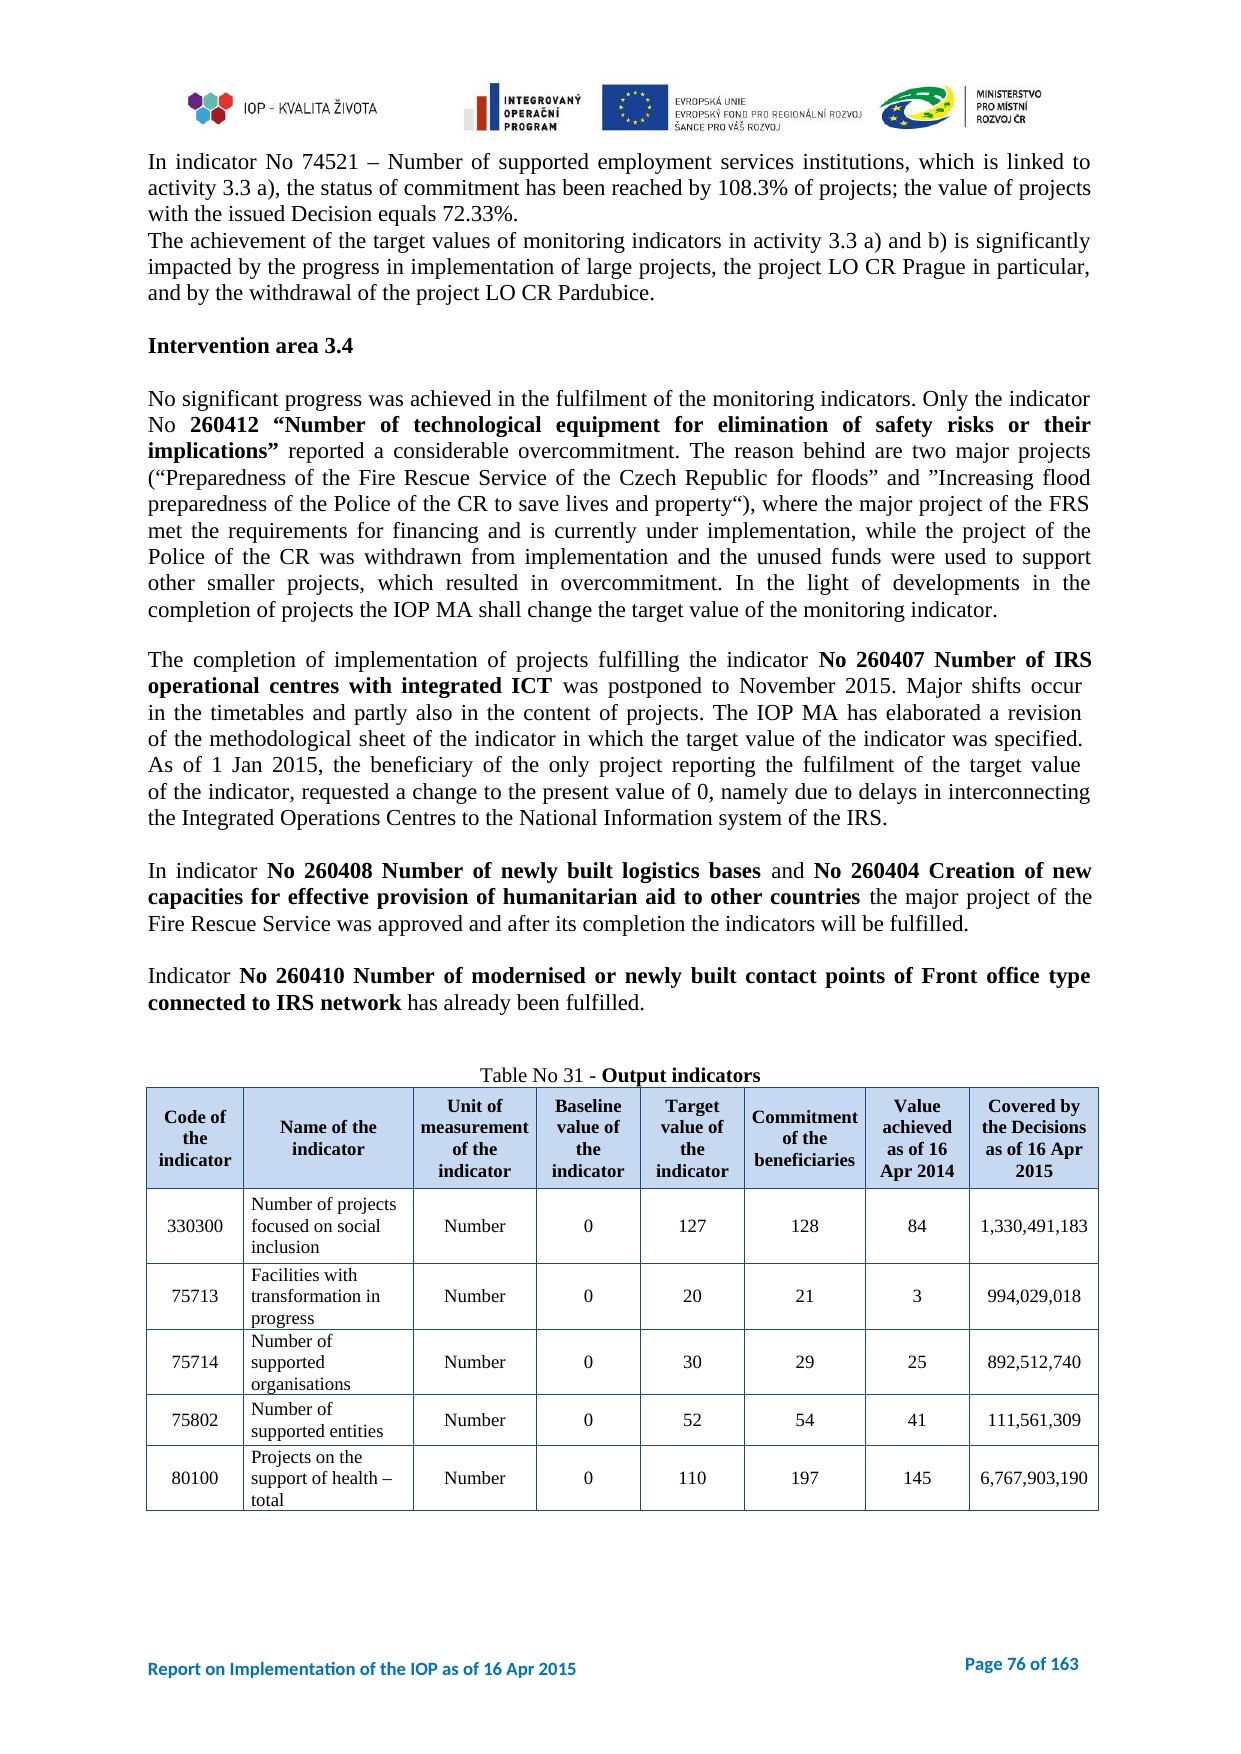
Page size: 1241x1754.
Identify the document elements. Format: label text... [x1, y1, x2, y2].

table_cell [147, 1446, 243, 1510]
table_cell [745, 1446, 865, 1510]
text The completion of implementation of projects fulfilling the indicator No 260407 Number of IRS operational centres with integrated ICT was postponed to November 2015. Major shifts occur in the timetables and partly also in the content of projects. The IOP MA has elaborated a revision of the methodological sheet of the indicator in which the target value of the indicator was specified. As of 1 Jan 2015, the beneficiary of the only project reporting the fulfilment of the target value of the indicator, requested a change to the present value of 0, namely due to delays in interconnecting the Integrated Operations Centres to the National Information system of the IRS. [148, 646, 1092, 831]
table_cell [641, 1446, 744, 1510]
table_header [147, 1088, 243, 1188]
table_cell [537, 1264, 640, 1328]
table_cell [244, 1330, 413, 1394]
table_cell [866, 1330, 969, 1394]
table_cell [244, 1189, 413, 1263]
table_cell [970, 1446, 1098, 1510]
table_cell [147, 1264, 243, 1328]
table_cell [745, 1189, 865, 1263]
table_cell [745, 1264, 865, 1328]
text The achievement of the target values of monitoring indicators in activity 3.3 a) and b) is significantly impacted by the progress in implementation of large projects, the project LO CR Prague in particular, and by the withdrawal of the project LO CR Pardubice. [148, 227, 1092, 306]
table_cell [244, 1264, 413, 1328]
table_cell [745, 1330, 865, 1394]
text In indicator No 74521 – Number of supported employment services institutions, which is linked to activity 3.3 a), the status of commitment has been reached by 108.3% of projects; the value of projects with the issued Decision equals 72.33%. [148, 148, 1092, 227]
text Indicator No 260410 Number of modernised or newly built contact points of Front office type connected to IRS network has already been fulfilled. [148, 962, 1092, 1015]
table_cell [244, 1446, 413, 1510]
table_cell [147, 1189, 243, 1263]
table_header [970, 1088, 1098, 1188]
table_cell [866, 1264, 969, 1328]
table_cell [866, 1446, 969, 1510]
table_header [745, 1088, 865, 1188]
text In indicator No 260408 Number of newly built logistics bases and No 260404 Creation of new capacities for effective provision of humanitarian aid to other countries the major project of the Fire Rescue Service was approved and after its completion the indicators will be fulfilled. [148, 857, 1092, 936]
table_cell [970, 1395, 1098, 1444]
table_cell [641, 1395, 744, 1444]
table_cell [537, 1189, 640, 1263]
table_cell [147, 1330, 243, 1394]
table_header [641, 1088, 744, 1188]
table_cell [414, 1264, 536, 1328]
text Output indicators [148, 1063, 1092, 1087]
text No significant progress was achieved in the fulfilment of the monitoring indicators. Only the indicator No 260412 “Number of technological equipment for elimination of safety risks or their implications” reported a considerable overcommitment. The reason behind are two major projects (“Preparedness of the Fire Rescue Service of the Czech Republic for floods” and ”Increasing flood preparedness of the Police of the CR to save lives and property“), where the major project of the FRS met the requirements for financing and is currently under implementation, while the project of the Police of the CR was withdrawn from implementation and the unused funds were used to support other smaller projects, which resulted in overcommitment. In the light of developments in the completion of projects the IOP MA shall change the target value of the monitoring indicator. [148, 385, 1092, 622]
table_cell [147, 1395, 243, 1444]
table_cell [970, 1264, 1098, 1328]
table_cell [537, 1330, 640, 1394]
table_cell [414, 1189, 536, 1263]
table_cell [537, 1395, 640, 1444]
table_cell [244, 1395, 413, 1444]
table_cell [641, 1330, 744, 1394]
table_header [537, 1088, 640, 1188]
picture [172, 73, 1068, 140]
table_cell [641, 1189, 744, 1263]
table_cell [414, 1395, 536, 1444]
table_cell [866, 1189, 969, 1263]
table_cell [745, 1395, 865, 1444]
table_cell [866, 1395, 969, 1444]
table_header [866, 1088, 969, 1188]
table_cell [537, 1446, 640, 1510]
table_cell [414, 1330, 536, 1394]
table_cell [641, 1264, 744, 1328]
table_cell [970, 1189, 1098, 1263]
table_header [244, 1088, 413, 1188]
text Intervention area 3.4 [148, 332, 1092, 358]
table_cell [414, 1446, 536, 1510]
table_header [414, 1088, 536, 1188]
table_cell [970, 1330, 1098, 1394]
